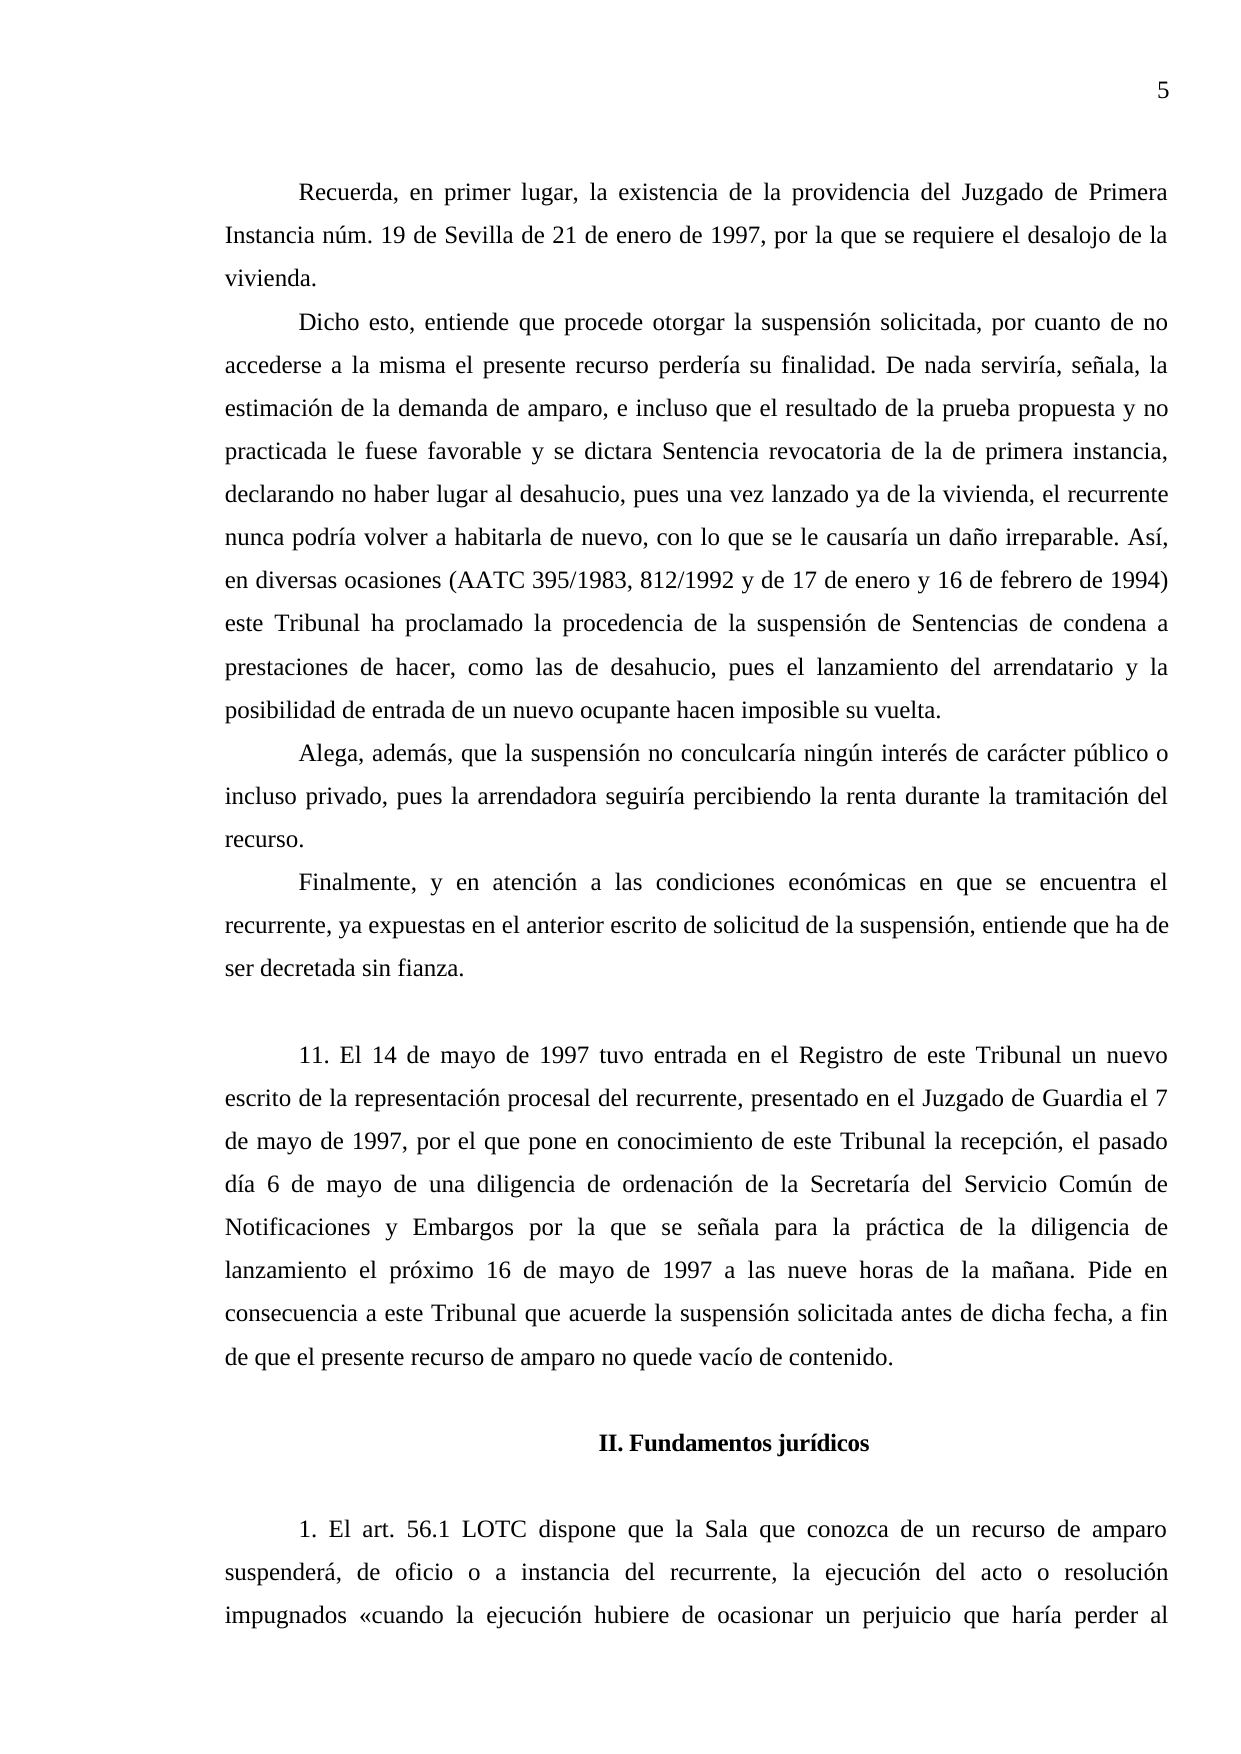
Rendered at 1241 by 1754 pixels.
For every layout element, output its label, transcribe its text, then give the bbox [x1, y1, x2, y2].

text Recuerda, en primer lugar, la existencia de la providencia del Juzgado de Primera Instancia núm. 19 de Sevilla de 21 de enero de 1997, por la que se requiere el desalojo de la vivienda. [224, 177, 1169, 292]
text Dicho esto, entiende que procede otorgar la suspensión solicitada, por cuanto de no accederse a la misma el presente recurso perdería su finalidad. De nada serviría, señala, la estimación de la demanda de amparo, e incluso que el resultado de la prueba propuesta y no practicada le fuese favorable y se dictara Sentencia revocatoria de la de primera instancia, declarando no haber lugar al desahucio, pues una vez lanzado ya de la vivienda, el recurrente nunca podría volver a habitarla de nuevo, con lo que se le causaría un daño irreparable. Así, en diversas ocasiones (AATC 395/1983, 812/1992 y de 17 de enero y 16 de febrero de 1994) este Tribunal ha proclamado la procedencia de la suspensión de Sentencias de condena a prestaciones de hacer, como las de desahucio, pues el lanzamiento del arrendatario y la posibilidad de entrada de un nuevo ocupante hacen imposible su vuelta. [224, 307, 1169, 723]
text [224, 1514, 1169, 1629]
text 11. El 14 de mayo de 1997 tuvo entrada en el Registro de este Tribunal un nuevo escrito de la representación procesal del recurrente, presentado en el Juzgado de Guardia el 7 de mayo de 1997, por el que pone en conocimiento de este Tribunal la recepción, el pasado día 6 de mayo de una diligencia de ordenación de la Secretaría del Servicio Común de Notificaciones y Embargos por la que se señala para la práctica de la diligencia de lanzamiento el próximo 16 de mayo de 1997 a las nueve horas de la mañana. Pide en consecuencia a este Tribunal que acuerde la suspensión solicitada antes de dicha fecha, a fin de que el presente recurso de amparo no quede vacío de contenido. [224, 1040, 1169, 1370]
text Finalmente, y en atención a las condiciones económicas en que se encuentra el recurrente, ya expuestas en el anterior escrito de solicitud de la suspensión, entiende que ha de ser decretada sin fianza. [224, 867, 1169, 982]
subtitle II. Fundamentos jurídicos [224, 1428, 1169, 1457]
text Alega, además, que la suspensión no conculcaría ningún interés de carácter público o incluso privado, pues la arrendadora seguiría percibiendo la renta durante la tramitación del recurso. [224, 738, 1169, 853]
